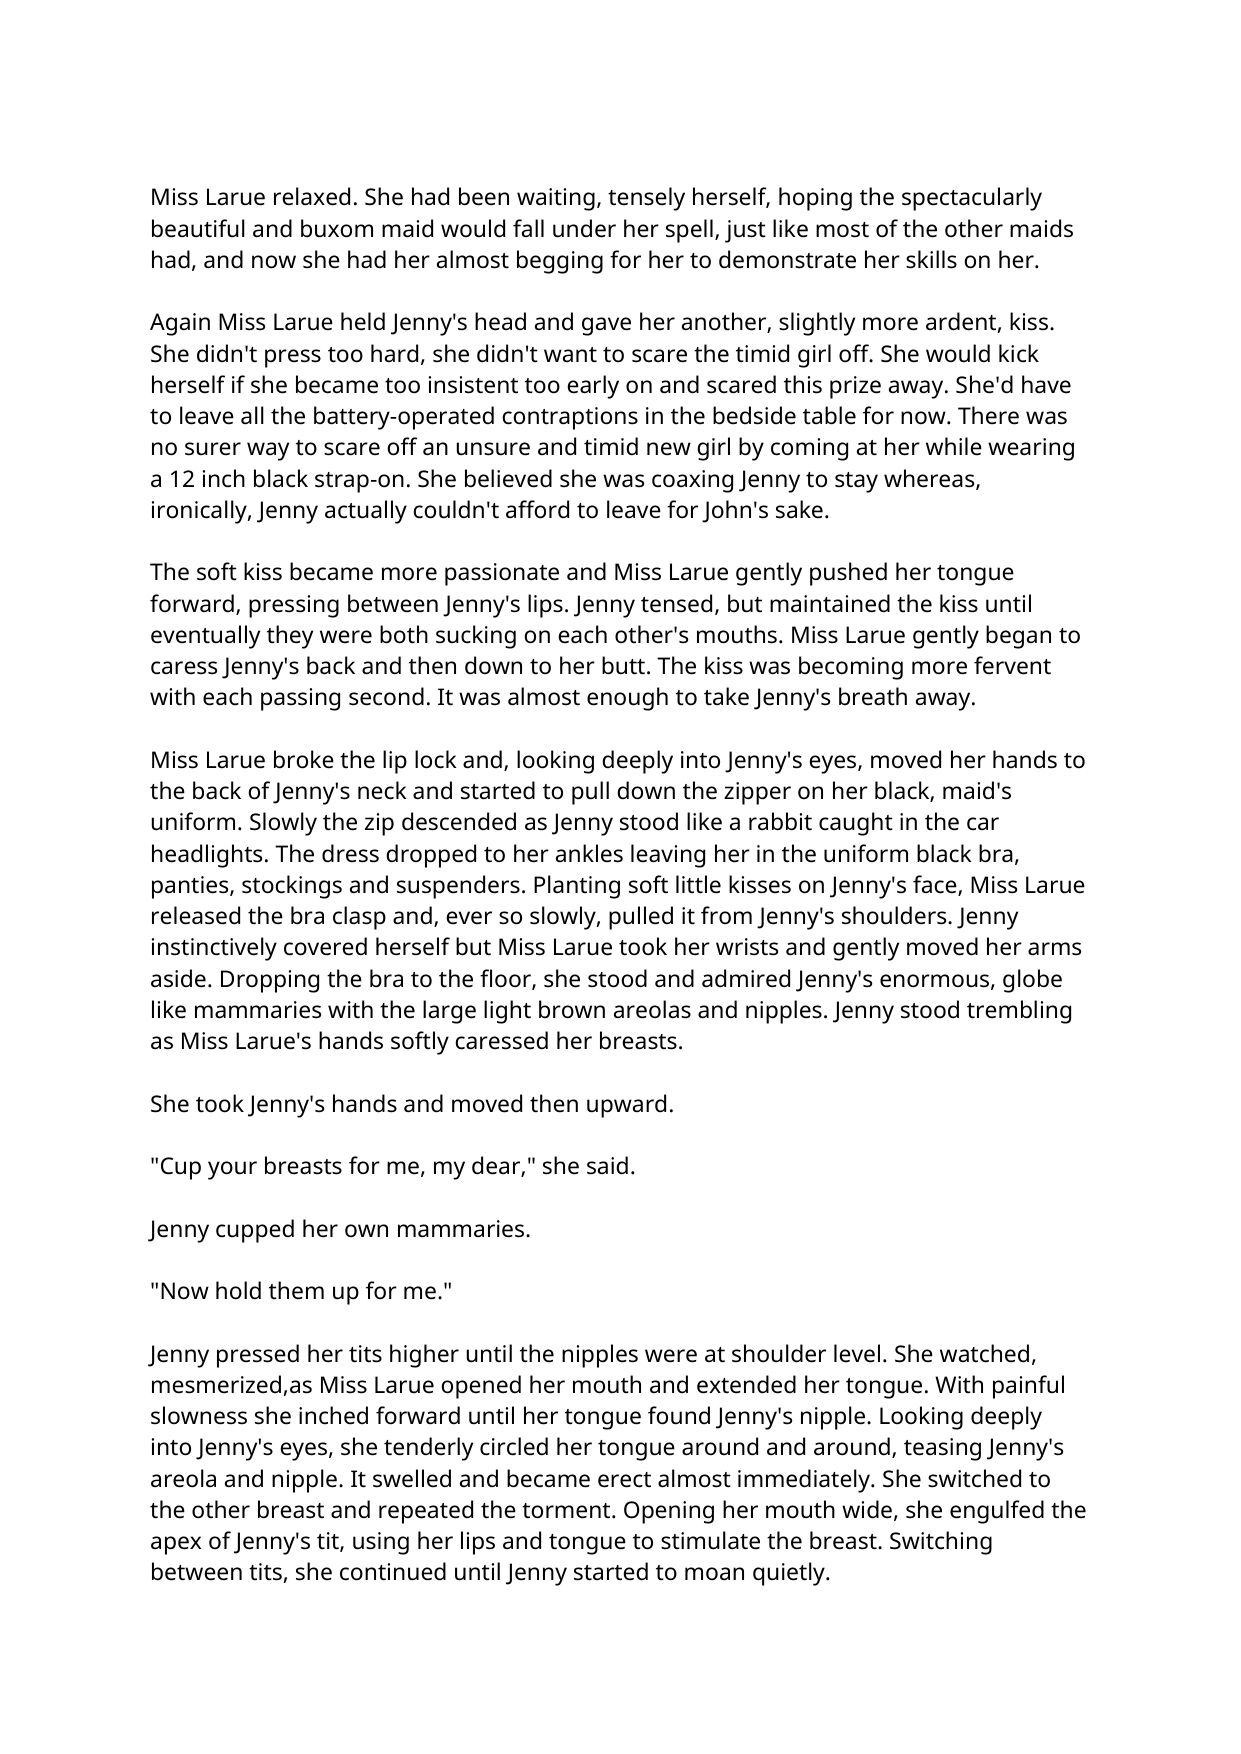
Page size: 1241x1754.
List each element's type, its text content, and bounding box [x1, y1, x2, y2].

text Again Miss Larue held Jenny's head and gave her another, slightly more ardent, kiss. She didn't press too hard, she didn't want to scare the timid girl off. She would kick herself if she became too insistent too early on and scared this prize away. She'd have to leave all the battery-operated contraptions in the bedside table for now. There was no surer way to scare off an unsure and timid new girl by coming at her while wearing a 12 inch black strap-on. She believed she was coaxing Jenny to stay whereas, ironically, Jenny actually couldn't afford to leave for John's sake. [150, 306, 1090, 525]
text Miss Larue relaxed. She had been waiting, tensely herself, hoping the spectacularly beautiful and buxom maid would fall under her spell, just like most of the other maids had, and now she had her almost begging for her to demonstrate her skills on her. [150, 181, 1090, 275]
text Jenny pressed her tits higher until the nipples were at shoulder level. She watched, mesmerized,as Miss Larue opened her mouth and extended her tongue. With painful slowness she inched forward until her tongue found Jenny's nipple. Looking deeply into Jenny's eyes, she tenderly circled her tongue around and around, teasing Jenny's areola and nipple. It swelled and became erect almost immediately. She switched to the other breast and repeated the torment. Opening her mouth wide, she engulfed the apex of Jenny's tit, using her lips and tongue to stimulate the breast. Switching between tits, she continued until Jenny started to moan quietly. [150, 1337, 1090, 1587]
text Jenny cupped her own mammaries. [150, 1212, 1090, 1244]
text The soft kiss became more passionate and Miss Larue gently pushed her tongue forward, pressing between Jenny's lips. Jenny tensed, but maintained the kiss until eventually they were both sucking on each other's mouths. Miss Larue gently began to caress Jenny's back and then down to her butt. The kiss was becoming more fervent with each passing second. It was almost enough to take Jenny's breath away. [150, 556, 1090, 712]
text She took Jenny's hands and moved then upward. [150, 1087, 1090, 1119]
text "Now hold them up for me." [150, 1275, 1090, 1306]
text "Cup your breasts for me, my dear," she said. [150, 1150, 1090, 1181]
text Miss Larue broke the lip lock and, looking deeply into Jenny's eyes, moved her hands to the back of Jenny's neck and started to pull down the zipper on her black, maid's uniform. Slowly the zip descended as Jenny stood like a rabbit caught in the car headlights. The dress dropped to her ankles leaving her in the uniform black bra, panties, stockings and suspenders. Planting soft little kisses on Jenny's face, Miss Larue released the bra clasp and, ever so slowly, pulled it from Jenny's shoulders. Jenny instinctively covered herself but Miss Larue took her wrists and gently moved her arms aside. Dropping the bra to the floor, she stood and admired Jenny's enormous, globe like mammaries with the large light brown areolas and nipples. Jenny stood trembling as Miss Larue's hands softly caressed her breasts. [150, 744, 1090, 1056]
